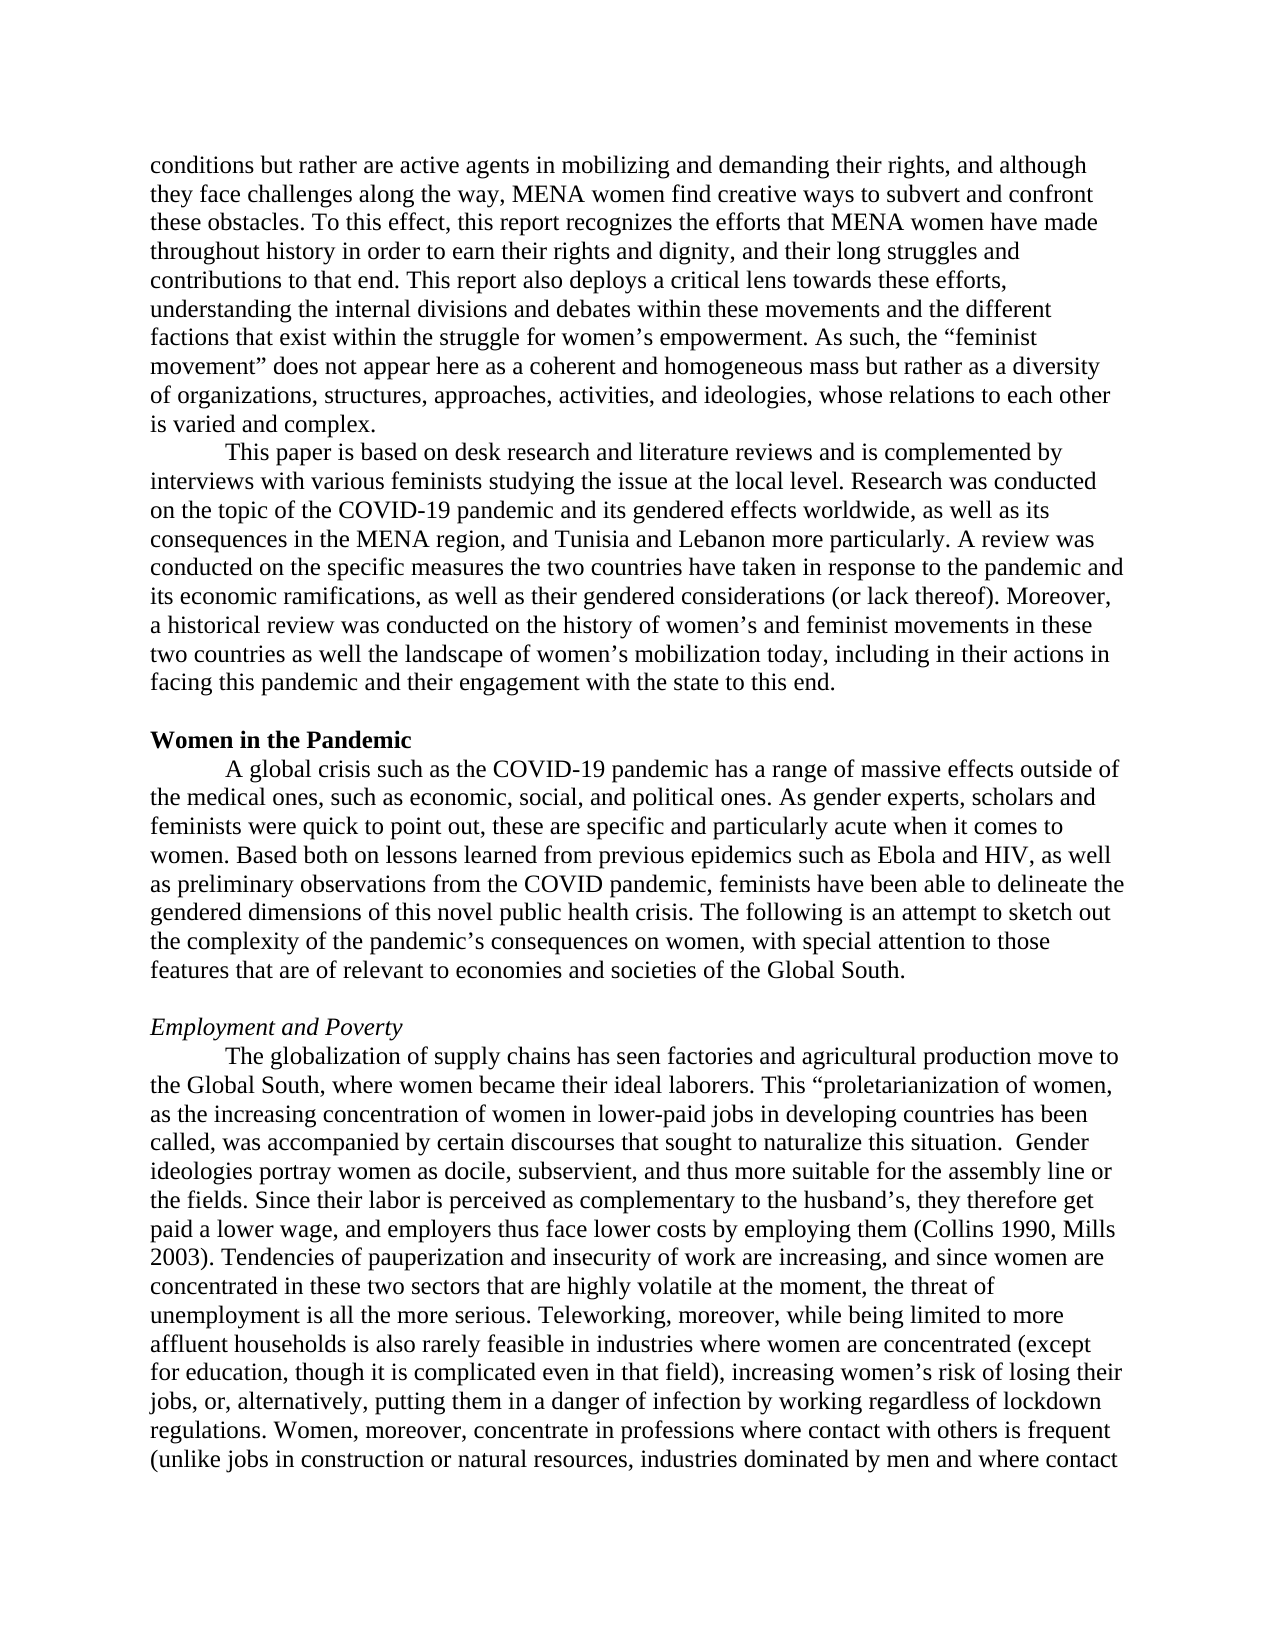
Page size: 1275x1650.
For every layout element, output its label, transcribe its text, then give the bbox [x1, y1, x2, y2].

text A global crisis such as the COVID-19 pandemic has a range of massive effects outside of the medical ones, such as economic, social, and political ones. As gender experts, scholars and feminists were quick to point out, these are specific and particularly acute when it comes to women. Based both on lessons learned from previous epidemics such as Ebola and HIV, as well as preliminary observations from the COVID pandemic, feminists have been able to delineate the gendered dimensions of this novel public health crisis. The following is an attempt to sketch out the complexity of the pandemic’s consequences on women, with special attention to those features that are of relevant to economies and societies of the Global South. [150, 754, 1125, 984]
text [150, 1041, 1125, 1472]
text This paper is based on desk research and literature reviews and is complemented by interviews with various feminists studying the issue at the local level. Research was conducted on the topic of the COVID-19 pandemic and its gendered effects worldwide, as well as its consequences in the MENA region, and Tunisia and Lebanon more particularly. A review was conducted on the specific measures the two countries have taken in response to the pandemic and its economic ramifications, as well as their gendered considerations (or lack thereof). Moreover, a historical review was conducted on the history of women’s and feminist movements in these two countries as well the landscape of women’s mobilization today, including in their actions in facing this pandemic and their engagement with the state to this end. [150, 437, 1125, 696]
text Employment and Poverty [150, 1012, 1125, 1041]
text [150, 150, 1125, 437]
text Women in the Pandemic [150, 725, 1125, 754]
